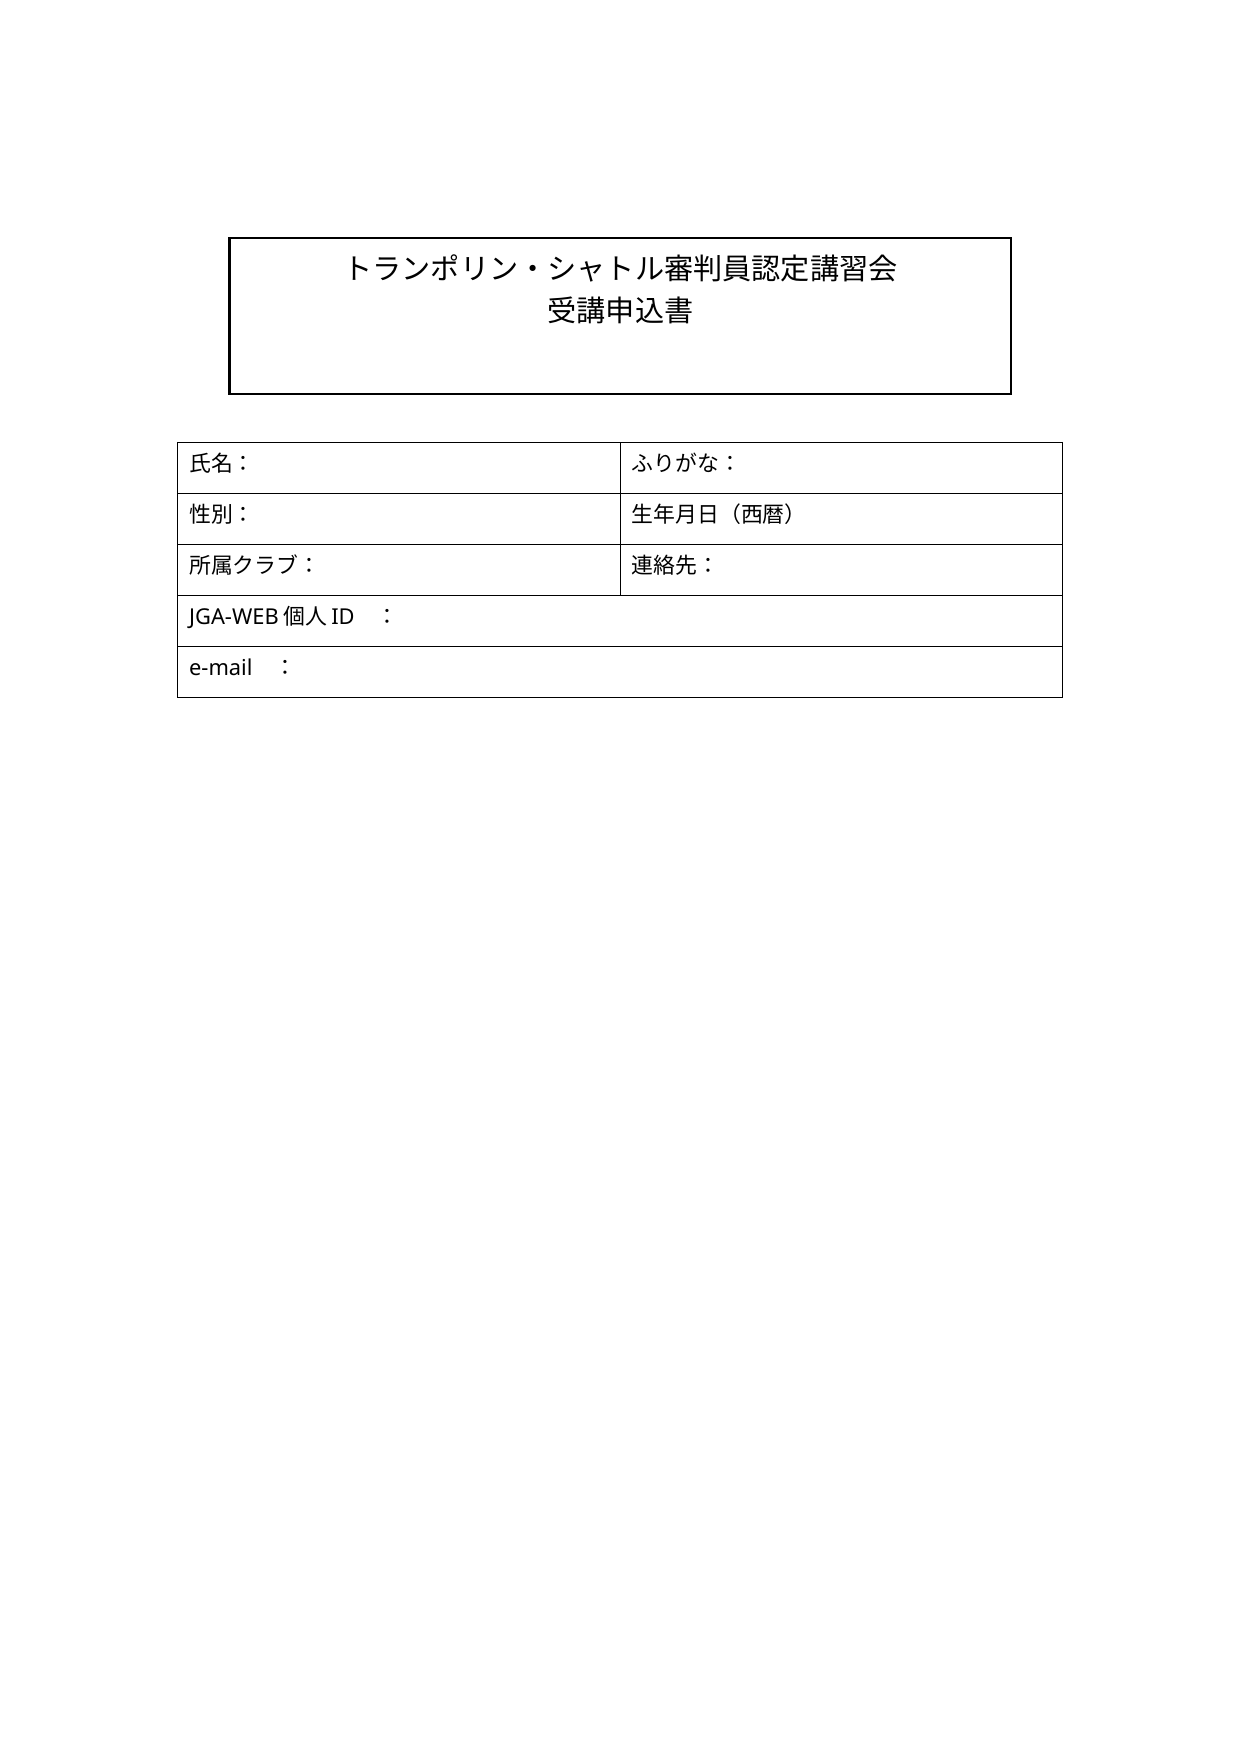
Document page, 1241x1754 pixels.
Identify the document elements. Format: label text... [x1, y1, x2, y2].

table_cell 性別： [178, 494, 620, 544]
table_cell 生年月日（西暦） [621, 494, 1062, 544]
table_cell e-mail ： [178, 647, 1062, 697]
table_cell JGA-WEB個人ID ： [178, 596, 1062, 646]
table_cell 所属クラブ： [178, 545, 620, 595]
table_header ふりがな： [621, 443, 1062, 493]
table_cell 連絡先： [621, 545, 1062, 595]
table_header 氏名： [178, 443, 620, 493]
